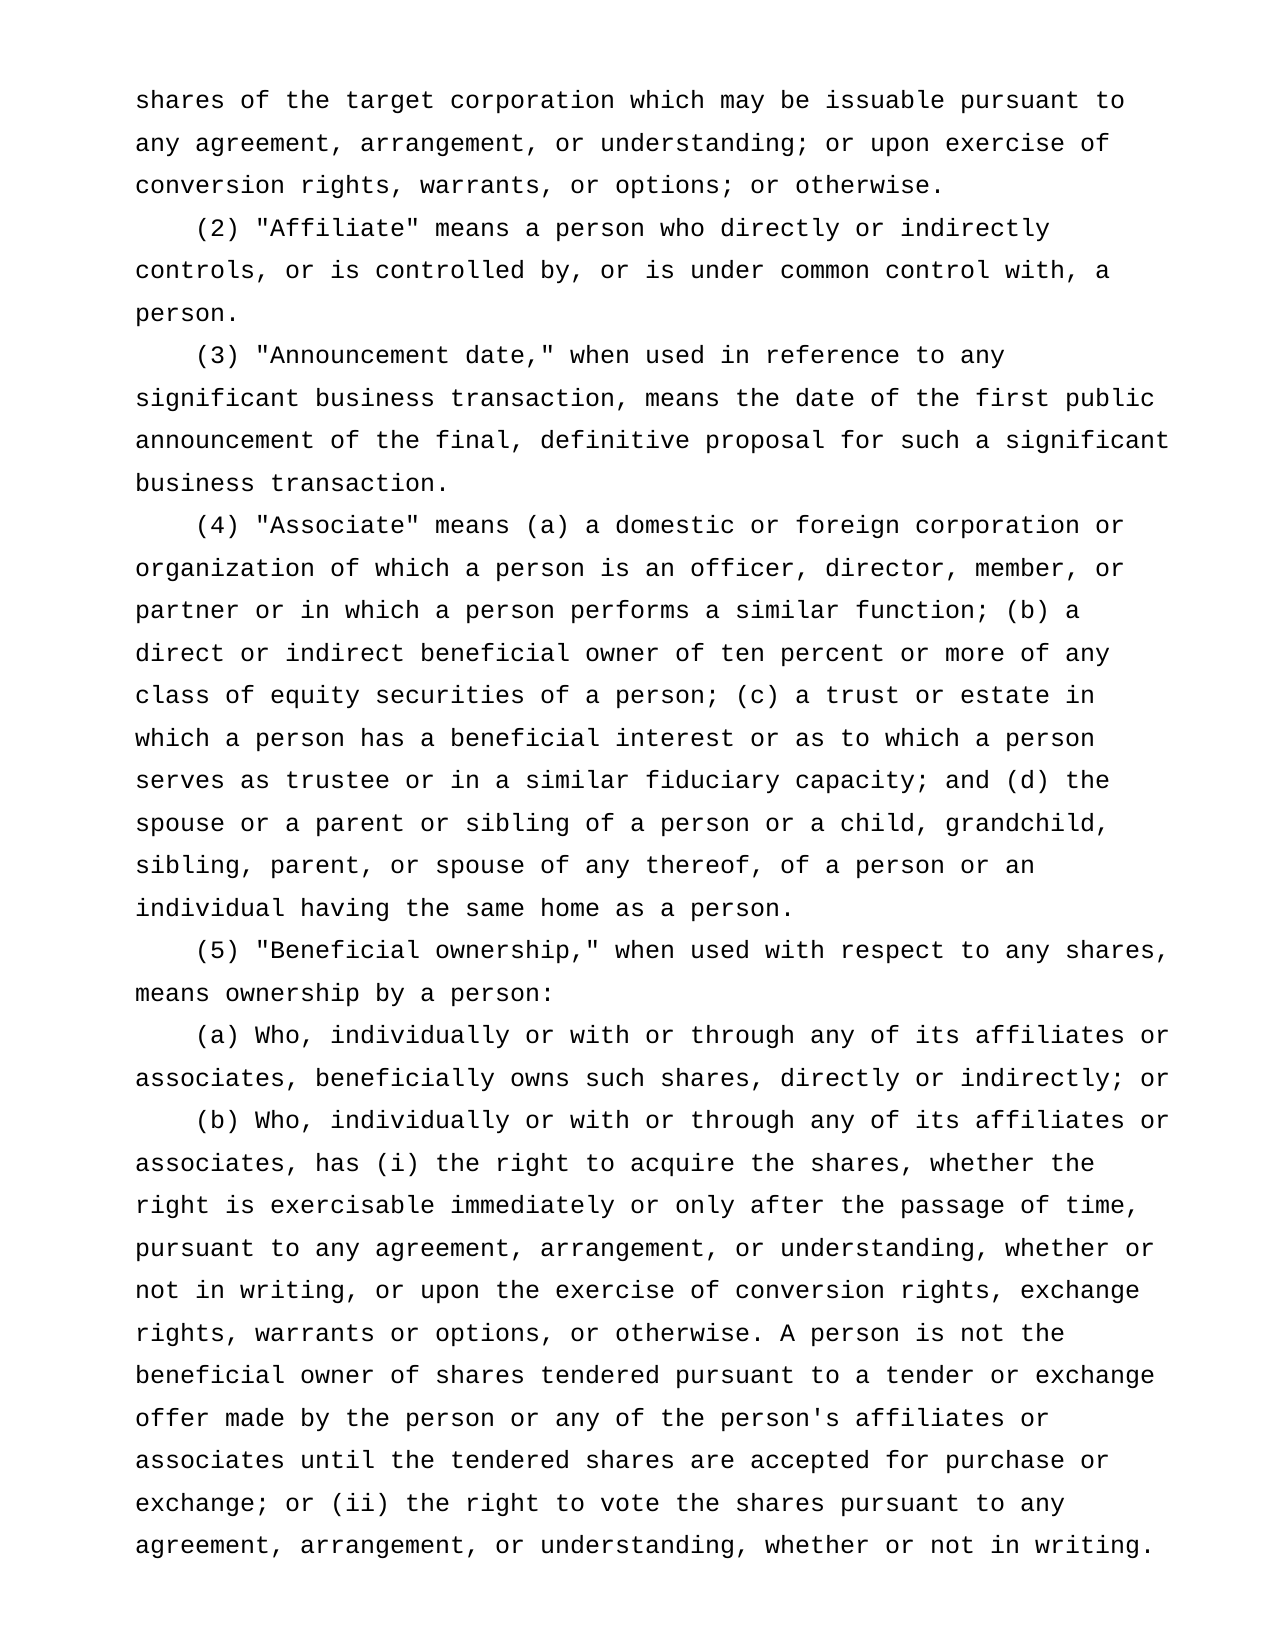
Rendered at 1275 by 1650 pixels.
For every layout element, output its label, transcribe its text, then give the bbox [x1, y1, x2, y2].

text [135, 1095, 1170, 1562]
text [135, 75, 1170, 202]
text (5) "Beneficial ownership," when used with respect to any shares, means ownership by a person: [135, 925, 1170, 1010]
text (4) "Associate" means (a) a domestic or foreign corporation or organization of which a person is an officer, director, member, or partner or in which a person performs a similar function; (b) a direct or indirect beneficial owner of ten percent or more of any class of equity securities of a person; (c) a trust or estate in which a person has a beneficial interest or as to which a person serves as trustee or in a similar fiduciary capacity; and (d) the spouse or a parent or sibling of a person or a child, grandchild, sibling, parent, or spouse of any thereof, of a person or an individual having the same home as a person. [135, 500, 1170, 925]
text (a) Who, individually or with or through any of its affiliates or associates, beneficially owns such shares, directly or indirectly; or [135, 1010, 1170, 1095]
text (2) "Affiliate" means a person who directly or indirectly controls, or is controlled by, or is under common control with, a person. [135, 202, 1170, 330]
text (3) "Announcement date," when used in reference to any significant business transaction, means the date of the first public announcement of the final, definitive proposal for such a significant business transaction. [135, 330, 1170, 500]
